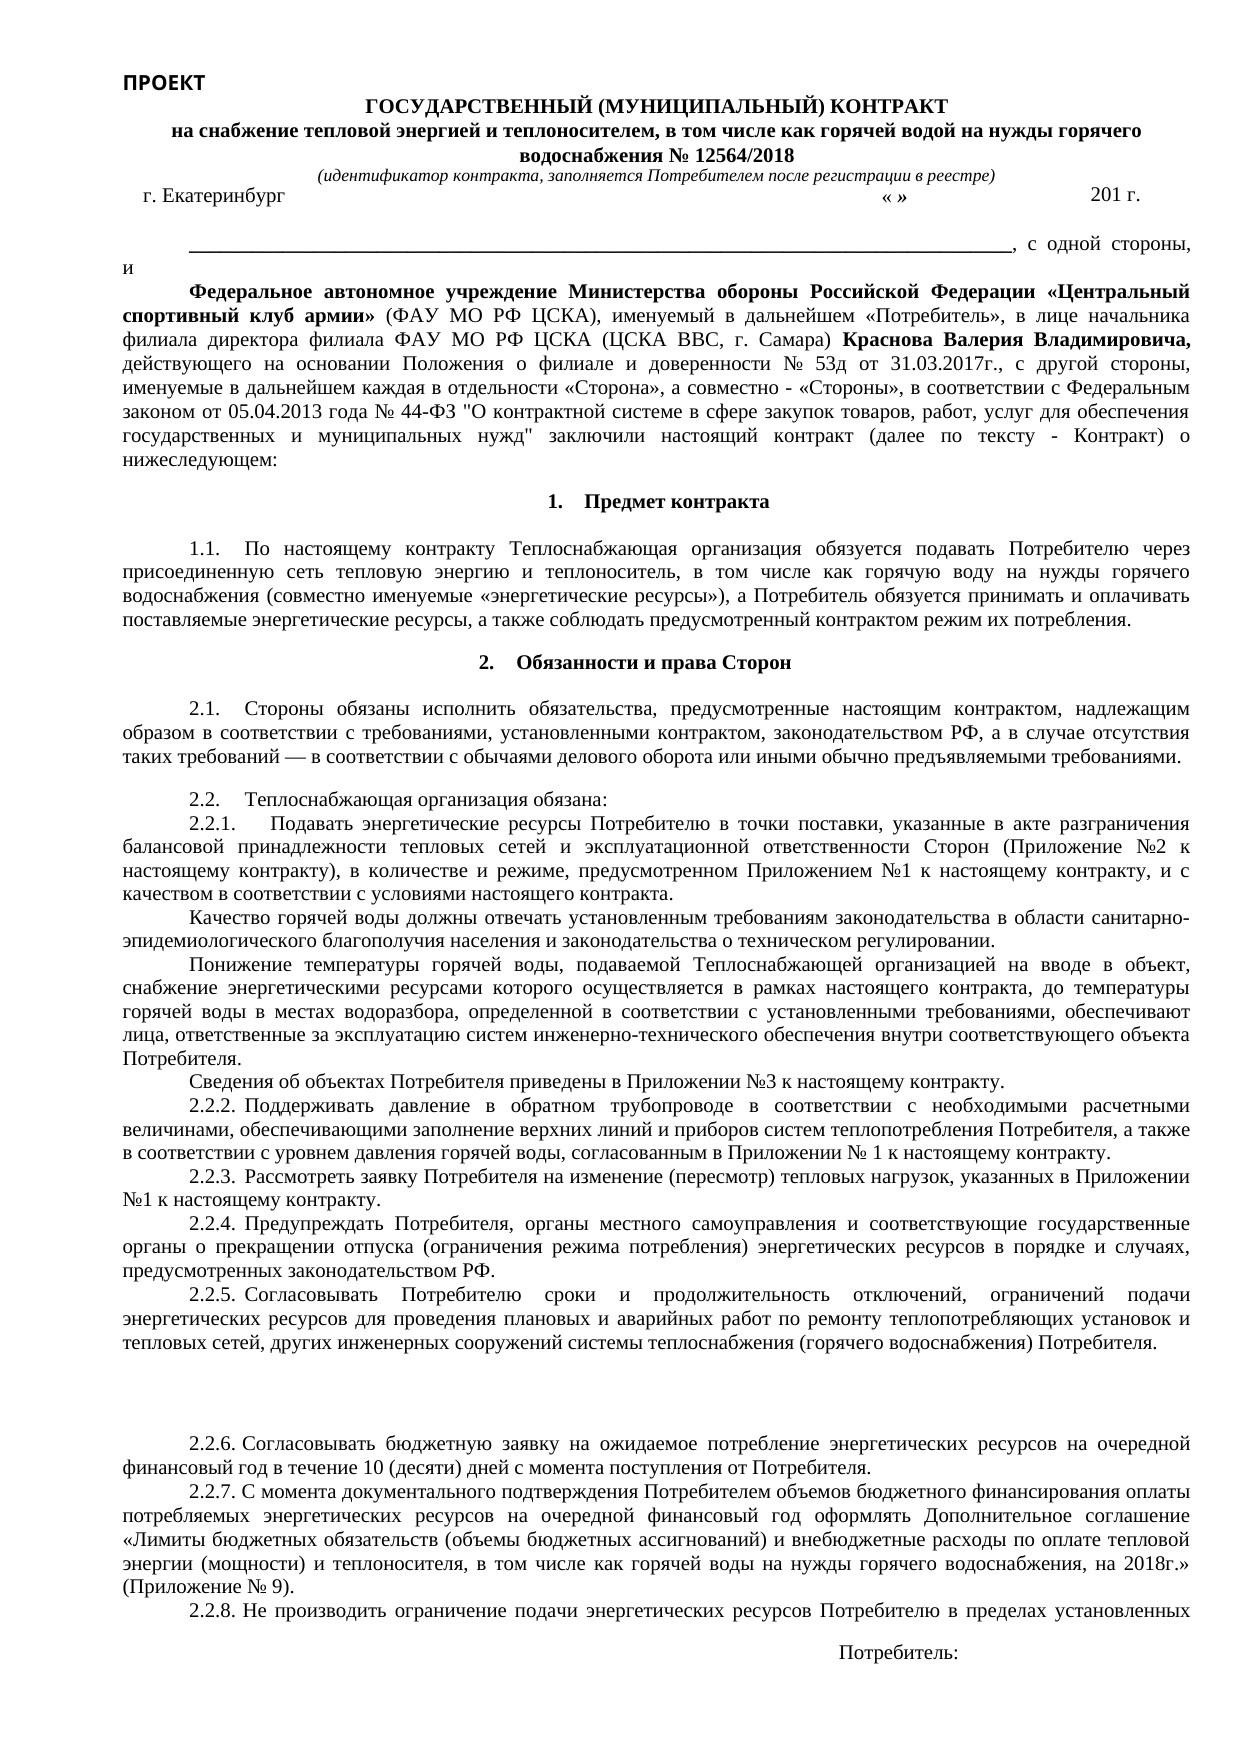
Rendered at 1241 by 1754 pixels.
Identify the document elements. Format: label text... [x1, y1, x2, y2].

list По настоящему контракту Теплоснабжающая организация обязуется подавать Потребителю через присоединенную сеть тепловую энергию и теплоноситель, в том числе как горячую воду на нужды горячего водоснабжения (совместно именуемые «энергетические ресурсы»), а Потребитель обязуется принимать и оплачивать поставляемые энергетические ресурсы, а также соблюдать предусмотренный контрактом режим их потребления. [122, 536, 1191, 632]
list Предмет контракта [547, 492, 1191, 513]
text Сведения об объектах Потребителя приведены в Приложении №3 к настоящему контракту. [122, 1070, 1191, 1094]
list Теплоснабжающая организация обязана: [122, 788, 1191, 811]
text Качество горячей воды должны отвечать установленным требованиям законодательства в области санитарно-эпидемиологического благополучия населения и законодательства о техническом регулировании. [122, 905, 1191, 952]
text Понижение температуры горячей воды, подаваемой Теплоснабжающей организацией на вводе в объект, снабжение энергетическими ресурсами которого осуществляется в рамках настоящего контракта, до температуры горячей воды в местах водоразбора, определенной в соответствии с установленными требованиями, обеспечивают лица, ответственные за эксплуатацию систем инженерно-технического обеспечения внутри соответствующего объекта Потребителя. [122, 952, 1191, 1070]
text водоснабжения № 12564/2018 [122, 143, 1191, 167]
text _______________________________________________________________________________, с одной стороны, и [122, 208, 1191, 279]
list Согласовывать Потребителю сроки и продолжительность отключений, ограничений подачи энергетических ресурсов для проведения плановых и аварийных работ по ремонту теплопотребляющих установок и тепловых сетей, других инженерных сооружений системы теплоснабжения (горячего водоснабжения) Потребителя. [122, 1282, 1191, 1354]
list С момента документального подтверждения Потребителем объемов бюджетного финансирования оплаты потребляемых энергетических ресурсов на очередной финансовый год оформлять Дополнительное соглашение «Лимиты бюджетных обязательств (объемы бюджетных ассигнований) и внебюджетные расходы по оплате тепловой энергии (мощности) и теплоносителя, в том числе как горячей воды на нужды горячего водоснабжения, на 2018г.» (Приложение № 9). [122, 1479, 1191, 1599]
list Поддерживать давление в обратном трубопроводе в соответствии с необходимыми расчетными величинами, обеспечивающими заполнение верхних линий и приборов систем теплопотребления Потребителя, а также в соответствии с уровнем давления горячей воды, согласованным в Приложении № 1 к настоящему контракту. [122, 1094, 1191, 1164]
list Предупреждать Потребителя, органы местного самоуправления и соответствующие государственные органы о прекращении отпуска (ограничения режима потребления) энергетических ресурсов в порядке и случаях, предусмотренных законодательством РФ. [122, 1211, 1191, 1282]
list Согласовывать бюджетную заявку на ожидаемое потребление энергетических ресурсов на очередной финансовый год в течение 10 (десяти) дней с момента поступления от Потребителя. [122, 1431, 1191, 1479]
list Обязанности и права Сторон [478, 653, 1191, 674]
text ГОСУДАРСТВЕННЫЙ (МУНИЦИПАЛЬНЫЙ) КОНТРАКТ на снабжение тепловой энергией и теплоносителем, в том числе как горячей водой на нужды горячего [122, 94, 1191, 143]
list Подавать энергетические ресурсы Потребителю в точки поставки, указанные в акте разграничения балансовой принадлежности тепловых сетей и эксплуатационной ответственности Сторон (Приложение №2 к настоящему контракту), в количестве и режиме, предусмотренном Приложением №1 к настоящему контракту, и с качеством в соответствии с условиями настоящего контракта. [122, 811, 1191, 905]
text (идентификатор контракта, заполняется Потребителем после регистрации в реестре) [122, 167, 1191, 185]
list Рассмотреть заявку Потребителя на изменение (пересмотр) тепловых нагрузок, указанных в Приложении №1 к настоящему контракту. [122, 1164, 1191, 1211]
list Стороны обязаны исполнить обязательства, предусмотренные настоящим контрактом, надлежащим образом в соответствии с требованиями, установленными контрактом, законодательством РФ, а в случае отсутствия таких требований — в соответствии с обычаями делового оборота или иными обычно предъявляемыми требованиями. [122, 697, 1191, 768]
text ПРОЕКТ [122, 77, 1191, 94]
text Федеральное автономное учреждение Министерства обороны Российской Федерации «Центральный спортивный клуб армии» (ФАУ МО РФ ЦСКА), именуемый в дальнейшем «Потребитель», в лице начальника филиала директора филиала ФАУ МО РФ ЦСКА (ЦСКА ВВС, г. Самара) Краснова Валерия Владимировича, действующего на основании Положения о филиале и доверенности № 53д от 31.03.2017г., с другой стороны, именуемые в дальнейшем каждая в отдельности «Сторона», а совместно - «Стороны», в соответствии с Федеральным законом от 05.04.2013 года № 44-ФЗ "О контрактной системе в сфере закупок товаров, работ, услуг для обеспечения государственных и муниципальных нужд" заключили настоящий контракт (далее по тексту - Контракт) о нижеследующем: [122, 279, 1191, 471]
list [122, 1599, 1191, 1623]
